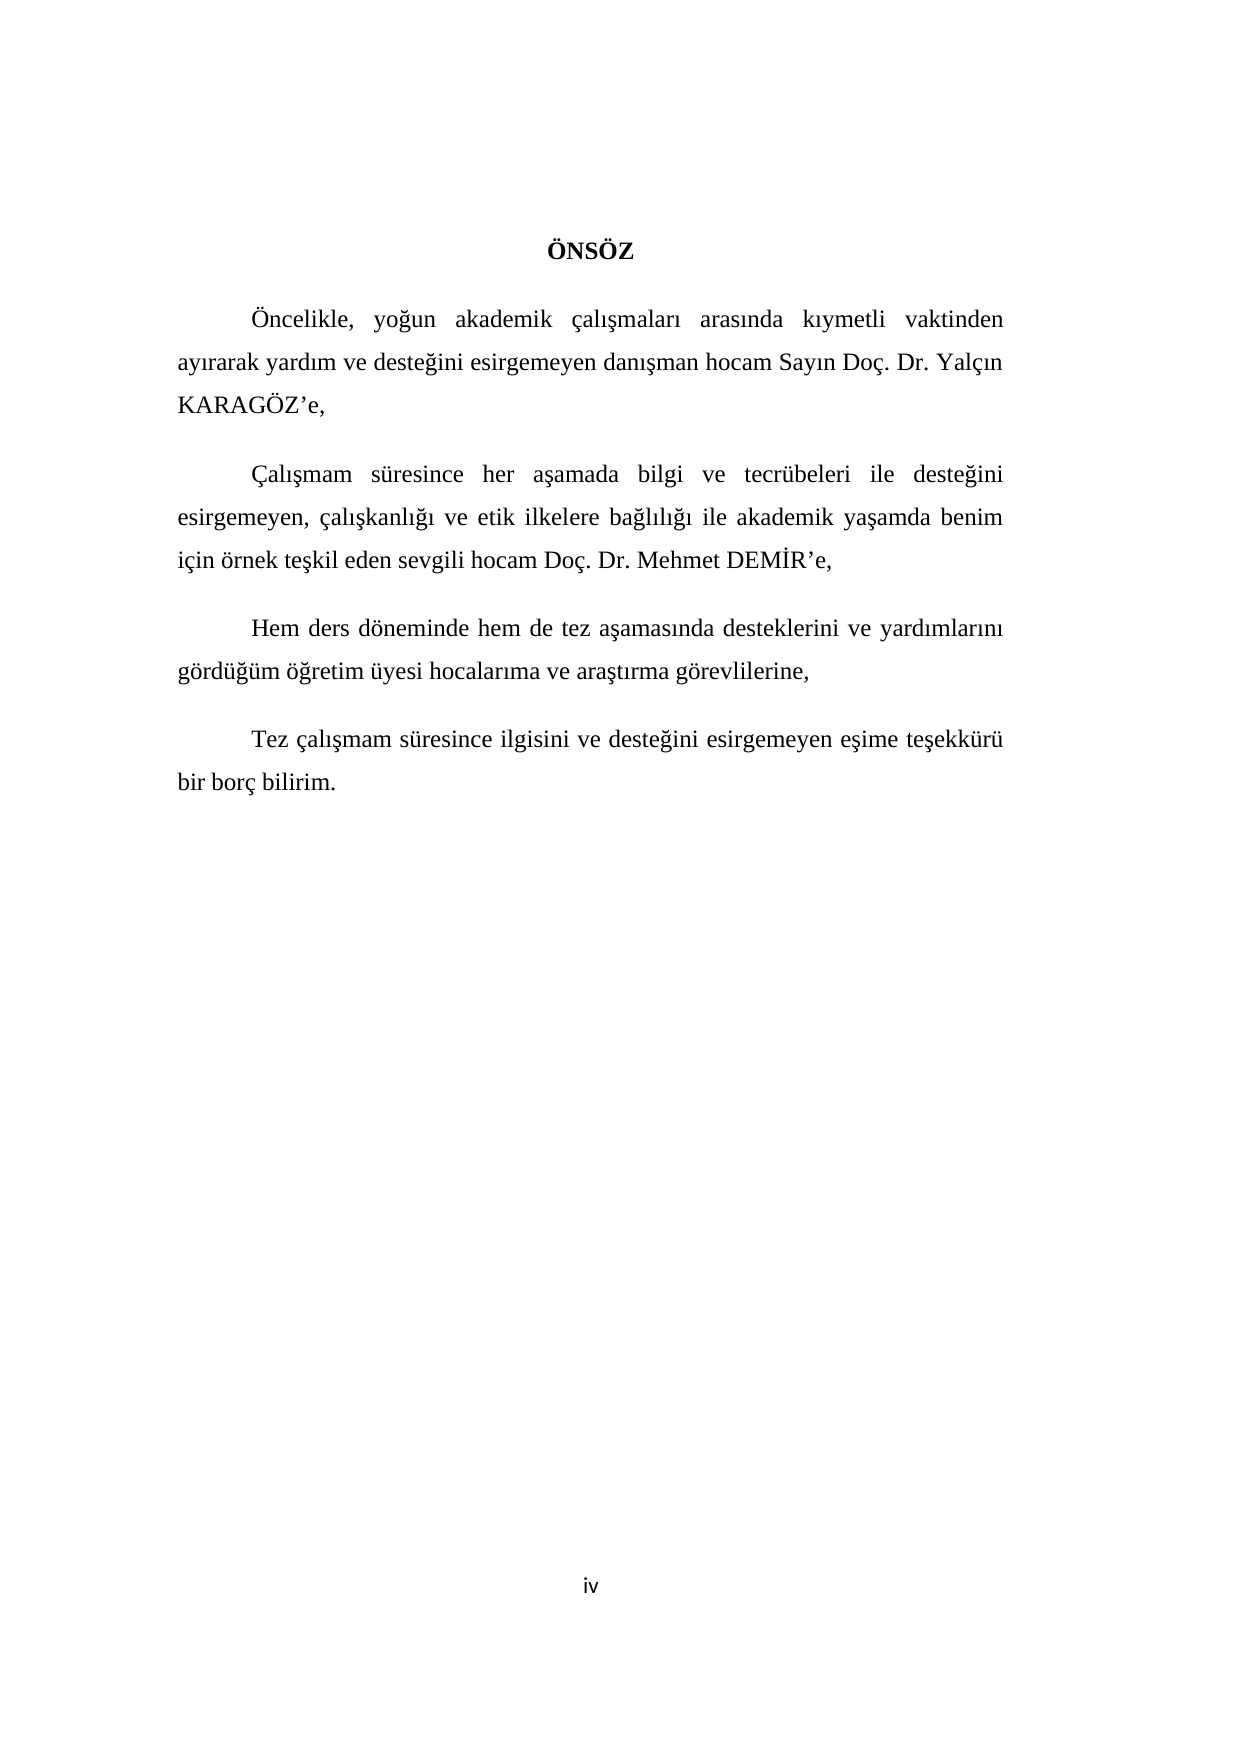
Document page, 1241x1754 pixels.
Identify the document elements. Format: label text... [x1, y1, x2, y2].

text Çalışmam süresince her aşamada bilgi ve tecrübeleri ile desteğini esirgemeyen, çalışkanlığı ve etik ilkelere bağlılığı ile akademik yaşamda benim için örnek teşkil eden sevgili hocam Doç. Dr. Mehmet DEMİR’e, [177, 459, 1004, 574]
text Tez çalışmam süresince ilgisini ve desteğini esirgemeyen eşime teşekkürü bir borç bilirim. [177, 724, 1004, 796]
subtitle ÖNSÖZ [177, 236, 1004, 265]
text Hem ders döneminde hem de tez aşamasında desteklerini ve yardımlarını gördüğüm öğretim üyesi hocalarıma ve araştırma görevlilerine, [177, 613, 1004, 685]
text Öncelikle, yoğun akademik çalışmaları arasında kıymetli vaktinden ayırarak yardım ve desteğini esirgemeyen danışman hocam Sayın Doç. Dr. Yalçın KARAGÖZ’e, [177, 304, 1004, 419]
